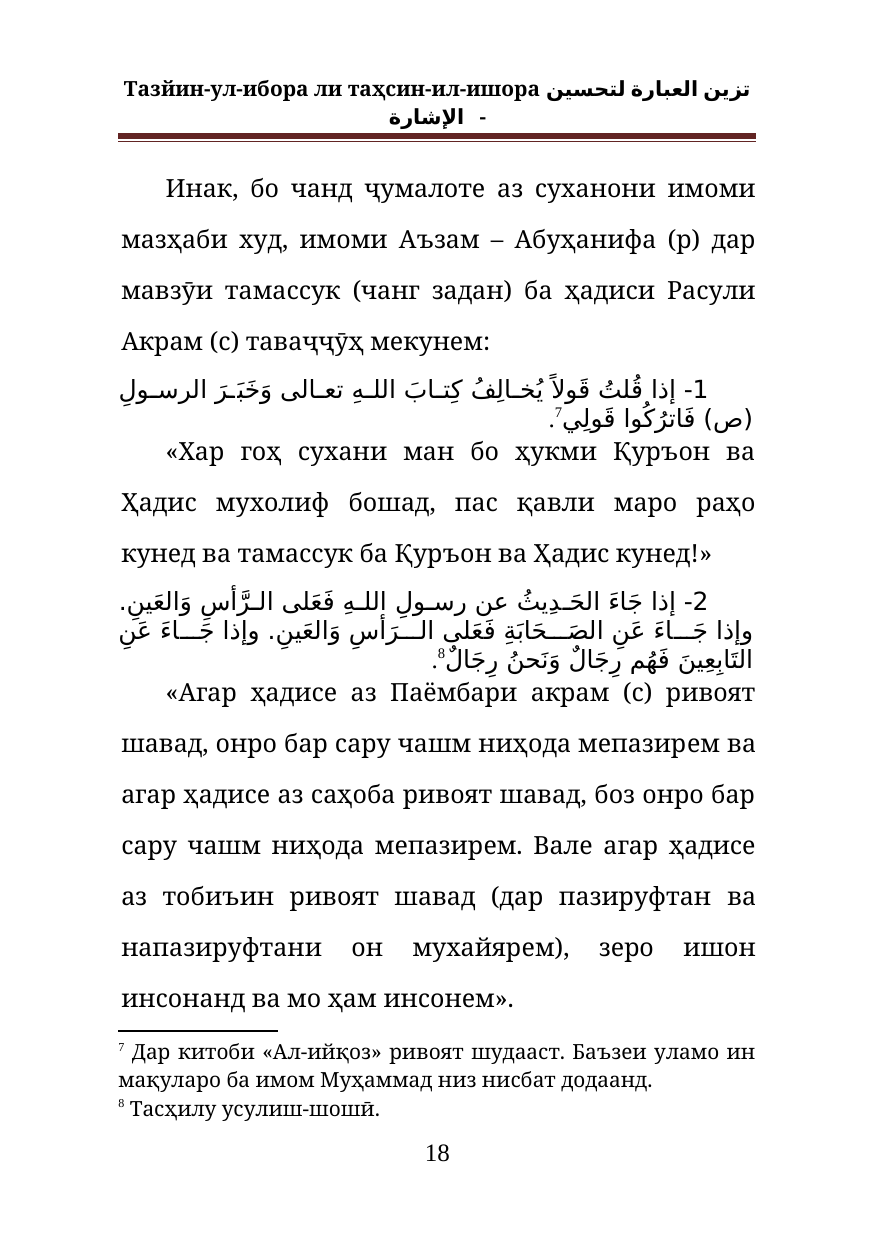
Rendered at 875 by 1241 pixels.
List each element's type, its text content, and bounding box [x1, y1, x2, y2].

text 1- إذا قُلتُ قَولاً يُخالِفُ كِتابَ اللهِ تعالى وَخَبَرَ الرسولِ (ص) فَاترُكُوا قَولِي. [118, 375, 753, 433]
text «Хар гоҳ сухани ман бо ҳукми Қуръон ва Ҳадис мухолиф бошад, пас қавли маро раҳо кунед ва тамассук ба Қуръон ва Ҳадис кунед!» [121, 433, 756, 570]
text 2- إذا جَاءَ الحَدِيثُ عن رسولِ اللهِ فَعَلى الرَّأسِ وَالعَينِ. وإذا جَاءَ عَنِ الصَحَابَةِ فَعَلى الرَأسِ وَالعَينِ. وإذا جَاءَ عَنِ التَابِعِينَ فَهُم رِجَالٌ وَنَحنُ رِجَالٌ. [118, 587, 753, 674]
text «Агар ҳадисе аз Паёмбари акрам (с) ривоят шавад, онро бар сару чашм ниҳода мепазирем ва агар ҳадисе аз саҳоба ривоят шавад, боз онро бар сару чашм ниҳода мепазирем. Вале агар ҳадисе аз тобиъин ривоят шавад (дар пазируфтан ва напазируфтани он мухайярем), зеро ишон инсонанд ва мо ҳам инсонем». [121, 674, 756, 1014]
text Инак, бо чанд ҷумалоте аз суханони имоми мазҳаби худ, имоми Аъзам – Абуҳанифа (р) дар мавзӯи тамассук (чанг задан) ба ҳадиси Расули Акрам (с) таваҷҷӯҳ мекунем: [121, 171, 756, 358]
